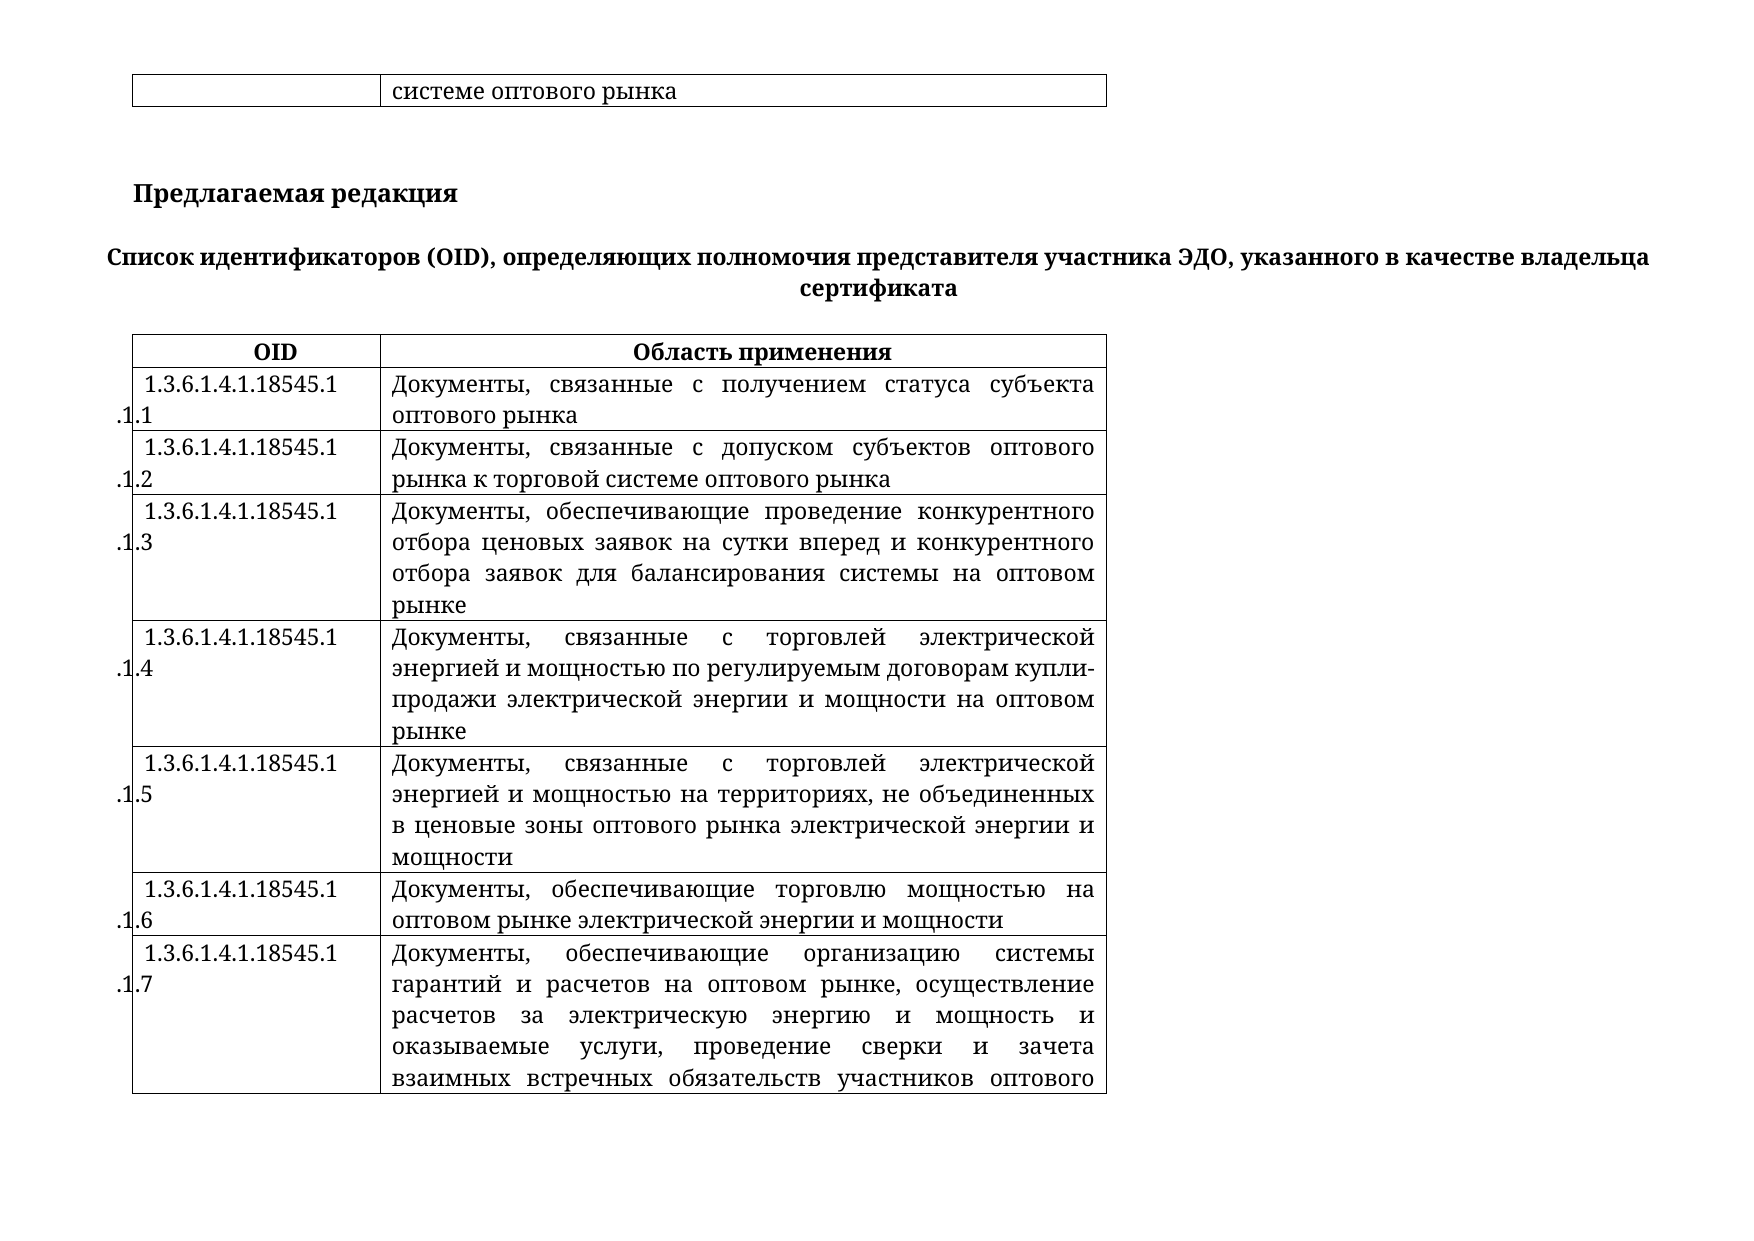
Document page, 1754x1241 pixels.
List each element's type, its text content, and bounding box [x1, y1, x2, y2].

table_cell Документы, обеспечивающие проведение конкурентного отбора ценовых заявок на сутки вперед и конкурентного отбора заявок для балансирования системы на оптовом рынке [381, 495, 1106, 620]
table_cell Документы, связанные с получением статуса субъекта оптового рынка [381, 368, 1106, 430]
table_cell 1.3.6.1.4.1.18545.1.2.1.3 [133, 495, 380, 620]
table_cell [381, 936, 1106, 1093]
table_cell 1.3.6.1.4.1.18545.1.2.1.6 [133, 873, 380, 935]
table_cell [133, 75, 380, 106]
table_cell 1.3.6.1.4.1.18545.1.2.1.4 [133, 621, 380, 746]
text Список идентификаторов (OID), определяющих полномочия представителя участника ЭДО, указанного в качестве владельца сертификата [74, 241, 1683, 303]
table_cell Документы, обеспечивающие торговлю мощностью на оптовом рынке электрической энергии и мощности [381, 873, 1106, 935]
table_cell Документы, связанные с торговлей электрической энергией и мощностью по регулируемым договорам купли-продажи электрической энергии и мощности на оптовом рынке [381, 621, 1106, 746]
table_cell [381, 75, 1106, 106]
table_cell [133, 936, 380, 1093]
table_cell 1.3.6.1.4.1.18545.1.2.1.1 [133, 368, 380, 430]
table_header OID [133, 335, 380, 367]
text Предлагаемая редакция [133, 175, 1683, 209]
table_cell 1.3.6.1.4.1.18545.1.2.1.5 [133, 747, 380, 872]
table_cell 1.3.6.1.4.1.18545.1.2.1.2 [133, 431, 380, 494]
table_cell Документы, связанные с допуском субъектов оптового рынка к торговой системе оптового рынка [381, 431, 1106, 494]
table_header Область применения [381, 335, 1106, 367]
table_cell Документы, связанные с торговлей электрической энергией и мощностью на территориях, не объединенных в ценовые зоны оптового рынка электрической энергии и мощности [381, 747, 1106, 872]
